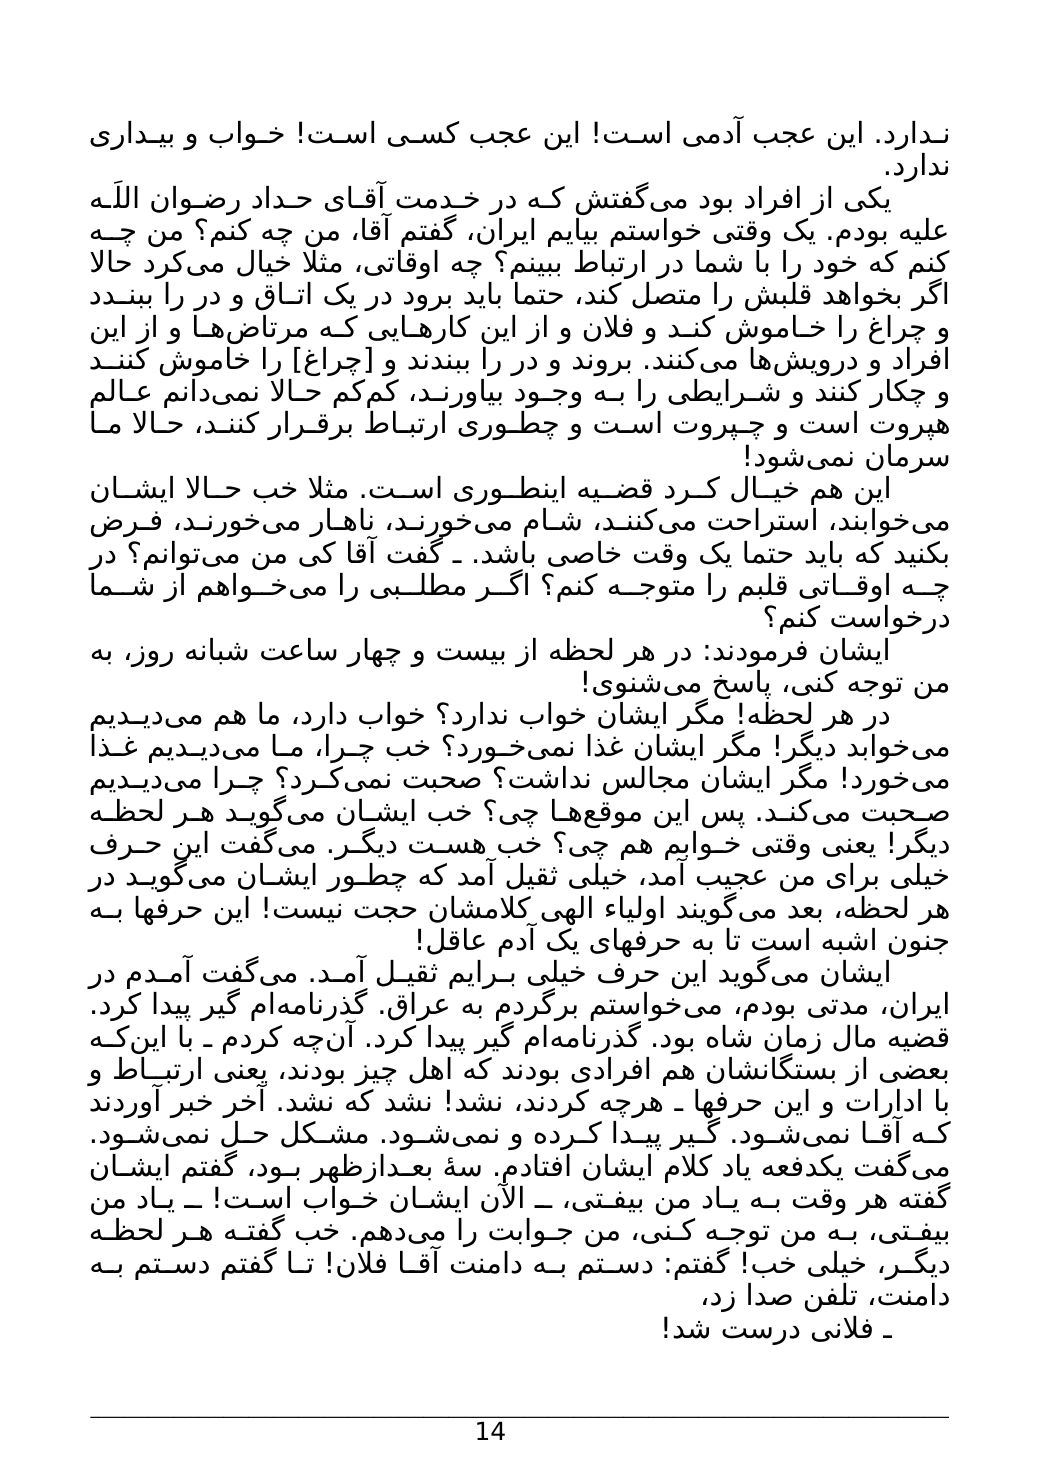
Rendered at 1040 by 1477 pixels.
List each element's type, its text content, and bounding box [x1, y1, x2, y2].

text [89, 118, 951, 183]
text ایشان می‌گوید این حرف خیلی برایم ثقیل آمد. می‌گفت آمدم در ایران، مدتی بودم، می‌خواستم برگردم به عراق. گذرنامه‌ام گیر پیدا کرد. قضیه مال زمان شاه بود. گذرنامه‌ام گیر پیدا کرد. آن‌چه کردم ـ با این‌که بعضی از بستگانشان هم افرادی بودند که اهل چیز بودند، یعنی ارتباط و با ادارات و این حرفها ـ هرچه کردند، نشد! نشد که نشد. آخر خبر آوردند که آقا نمی‌شود. گیر پیدا کرده و نمی‌شود. مشکل حل نمی‌شود. می‌گفت یکدفعه یاد کلام ایشان افتادم. سۀ بعدازظهر بود، گفتم ایشان گفته هر وقت به یاد من بیفتی، ـ الآن ایشان خواب است! ـ یاد من بیفتی، به من توجه کنی، من جوابت را می‌دهم. خب گفته هر لحظه دیگر، خیلی خب! گفتم: دستم به دامنت آقا فلان! تا گفتم دستم به دامنت، تلفن صدا زد، [89, 957, 951, 1312]
text ـ فلانی درست شد! [89, 1312, 951, 1344]
text این ‌هم خیال کرد قضیه اینطوری است. مثلا خب حالا ایشان می‌خوابند، استراحت می‌کنند، شام می‌خورند، ناهار می‌خورند، فرض بکنید که باید حتما یک وقت خاصی باشد. ـ گفت آقا کی من می‌توانم؟ در چه اوقاتی قلبم را متوجه کنم؟ اگر مطلبی را می‌خواهم از شما درخواست کنم؟ [89, 473, 951, 634]
text یکی از افراد بود می‌گفتش که در خدمت آقای حداد رضوان اللَه علیه بودم. یک وقتی خواستم بیایم ایران، گفتم آقا، من چه کنم؟ من چه کنم که خود را با شما در ارتباط ببینم؟ چه اوقاتی، مثلا خیال می‌کرد حالا اگر بخواهد قلبش را متصل کند، حتما باید برود در یک اتاق و در را ببندد و چراغ را خاموش کند و فلان و از این ‌کارهایی که مرتاض‌ها و از این افراد و درویش‌ها می‌کنند. بروند و در را ببندند و [چراغ] را خاموش کنند و چکار کنند و شرایطی را به وجود بیاورند، کم‌کم حالا نمی‌دانم عالم هپروت است و چپروت است و چطوری ارتباط برقرار کنند، حالا ما سرمان نمی‌شود! [89, 183, 951, 473]
text ایشان فرمودند: در هر لحظه از بیست و چهار ساعت شبانه روز، به من توجه کنی، پاسخ می‌شنوی! [89, 634, 951, 699]
text در هر لحظه! مگر ایشان خواب ندارد؟ خواب دارد، ما هم می‌دیدیم می‌خوابد دیگر! مگر ایشان غذا نمی‌خورد؟ خب چرا، ما می‌دیدیم غذا می‌خورد! مگر ایشان مجالس نداشت؟ صحبت نمی‌کرد؟ چرا می‌دیدیم صحبت می‌کند. پس این موقع‌ها چی؟ خب ایشان می‌گوید هر لحظه دیگر! یعنی وقتی خوابم هم چی؟ خب هست دیگر. می‌گفت این حرف خیلی برای من عجیب آمد، خیلی ثقیل آمد که چطور ایشان می‌گوید در هر لحظه، بعد می‌گویند اولیاء الهی کلامشان حجت نیست! این حرفها به جنون اشبه است تا به حرفهای یک آدم عاقل! [89, 699, 951, 957]
